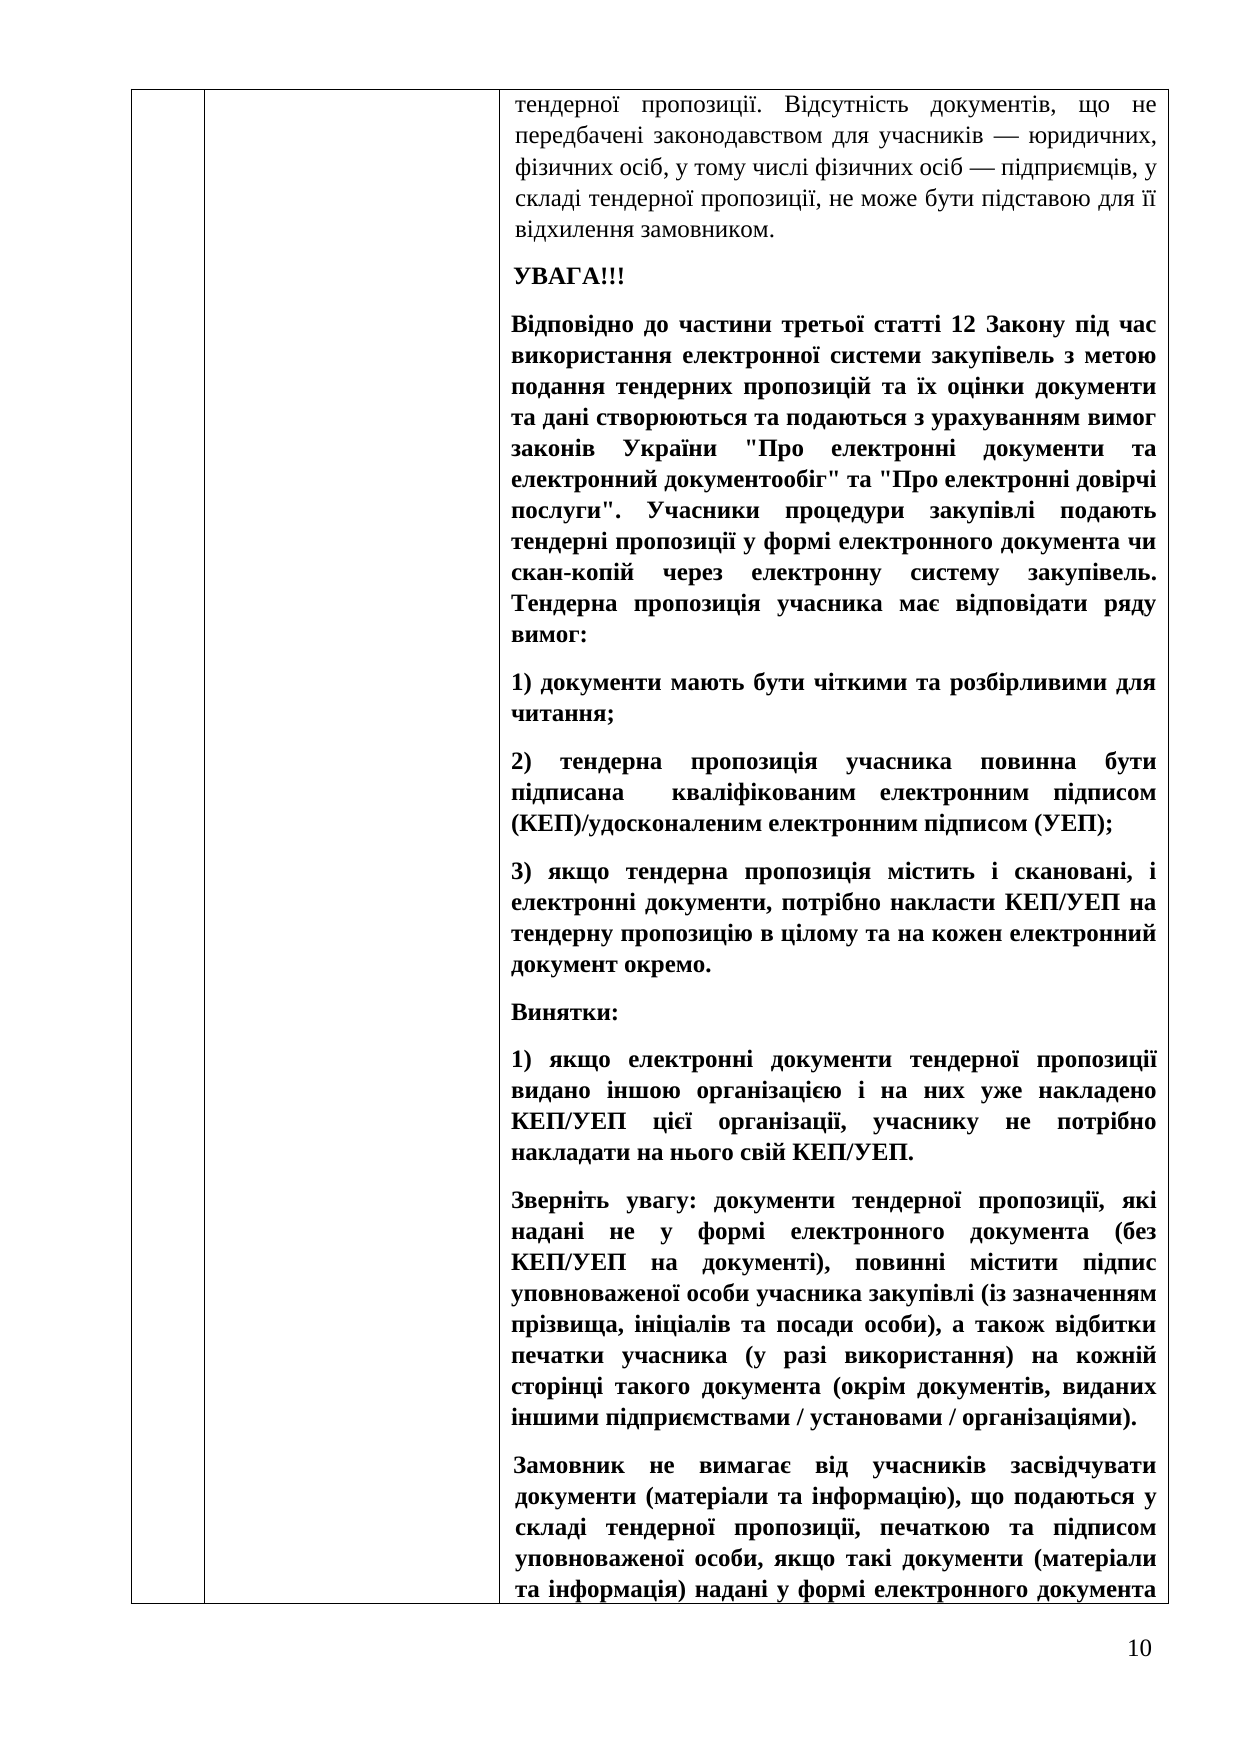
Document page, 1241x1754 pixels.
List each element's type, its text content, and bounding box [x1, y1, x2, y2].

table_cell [500, 90, 1168, 1603]
table_cell 1 [132, 90, 204, 1603]
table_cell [205, 90, 499, 1603]
